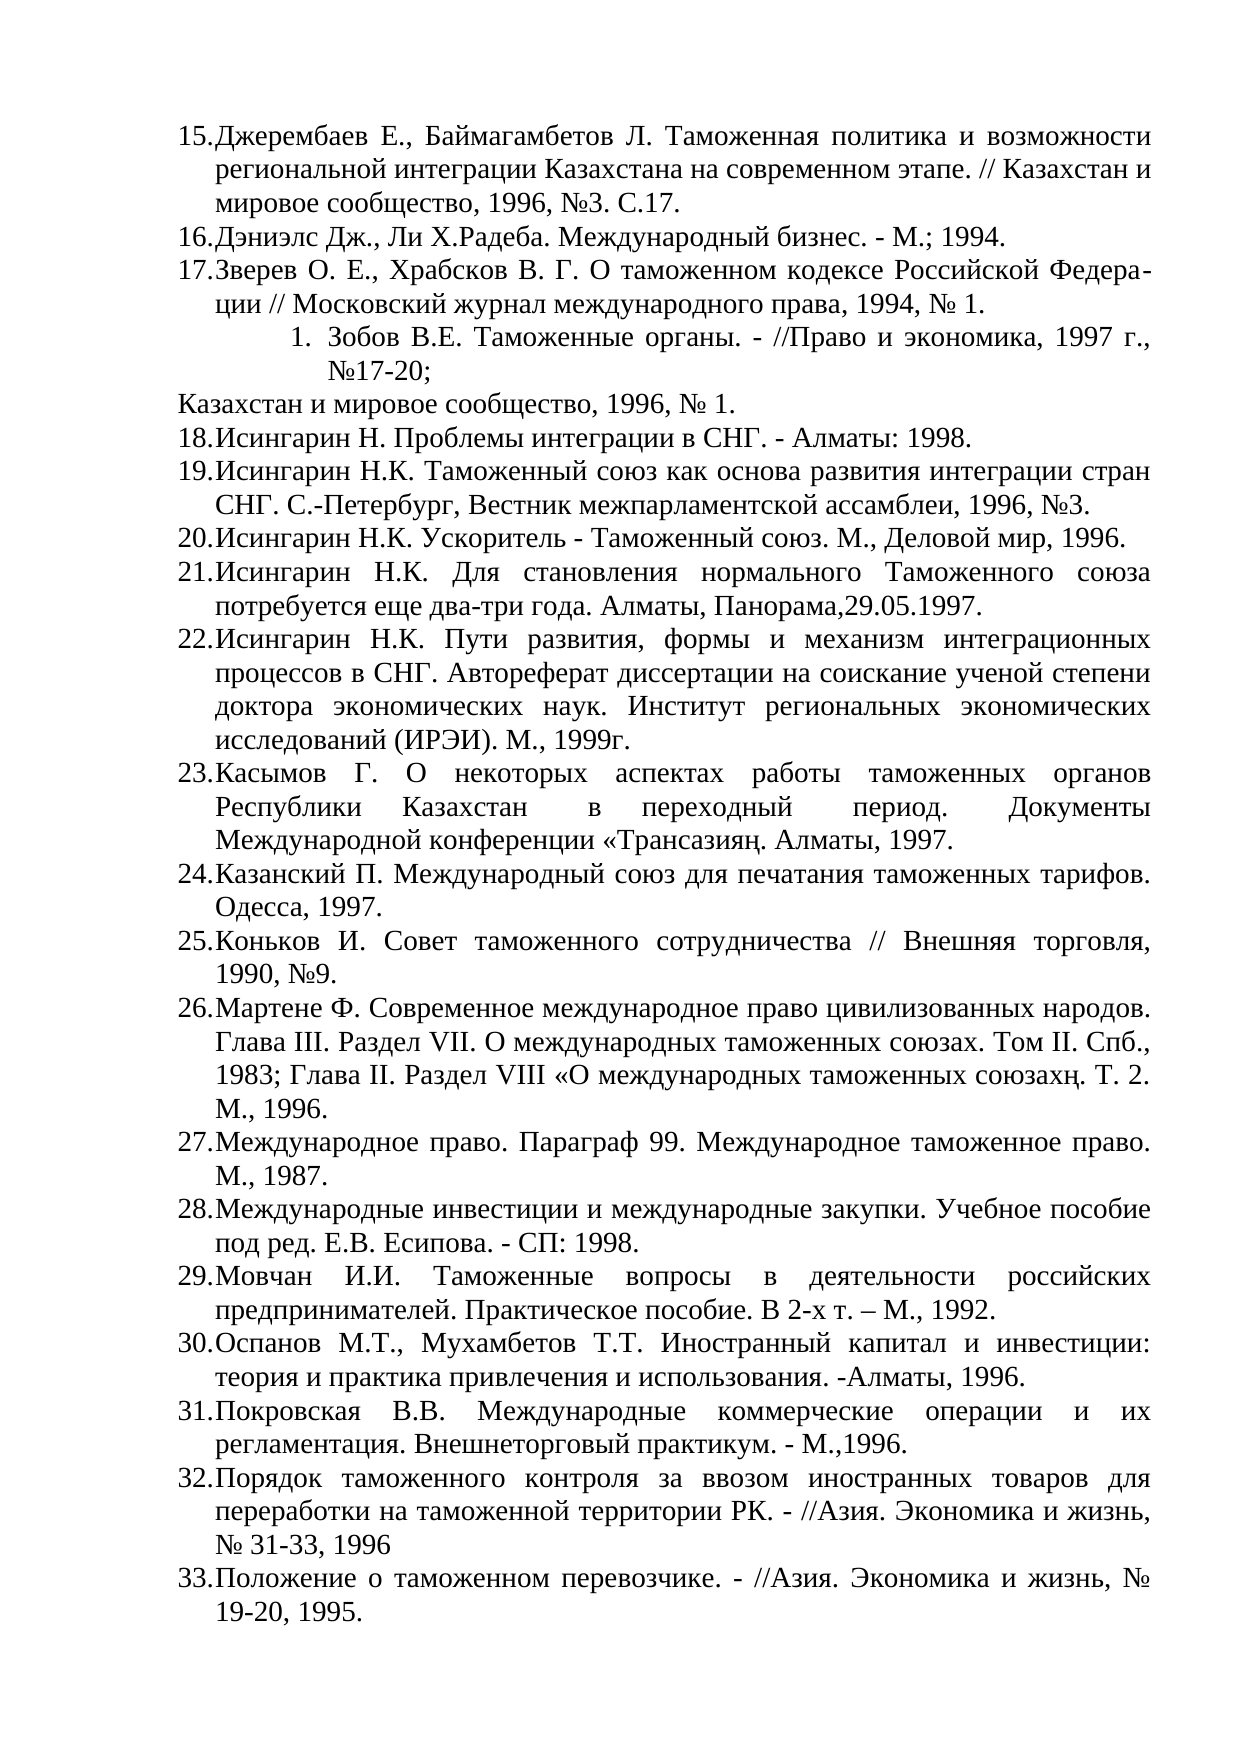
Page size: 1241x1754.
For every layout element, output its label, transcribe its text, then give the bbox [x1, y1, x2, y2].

list Мовчан И.И. Таможенные вопросы в деятельности российских предпринимателей. Практическое пособие. В 2-х т. – М., 1992. [177, 1258, 1152, 1326]
list Международные инвестиции и международные закупки. Учебное пособие под ред. Е.В. Есипова. - СП: 1998. [177, 1191, 1152, 1258]
list Оспанов М.Т., Мухамбетов Т.Т. Иностранный капитал и инвестиции: теория и практика привлечения и использования. -Алматы, 1996. [177, 1326, 1152, 1393]
list Исингарин Н.К. Для становления нормального Таможенного союза потребуется еще два-три года. Алматы, Панорама,29.05.1997. [177, 554, 1152, 621]
text Казахстан и мировое сообщество, 1996, № 1. [177, 386, 1152, 420]
list Джерембаев Е., Баймагамбетов Л. Таможенная политика и возможности региональной интеграции Казахстана на современном этапе. // Казахстан и мировое сообщество, 1996, №3. С.17. [177, 118, 1152, 219]
list Покровская В.В. Международные коммерческие операции и их регламентация. Внешнеторговый практикум. - М.,1996. [177, 1393, 1152, 1460]
list Коньков И. Совет таможенного сотрудничества // Внешняя торговля, 1990, №9. [177, 923, 1152, 990]
list Порядок таможенного контроля за ввозом иностранных товаров для переработки на таможенной территории РК. - //Азия. Экономика и жизнь, № 31-33, 1996 [177, 1460, 1152, 1560]
list Исингарин Н.К. Пути развития, формы и механизм интеграционных процессов в СНГ. Автореферат диссертации на соискание ученой степени доктора экономических наук. Институт региональных экономических исследований (ИРЭИ). М., 1999г. [177, 621, 1152, 755]
list Исингарин Н. Проблемы интеграции в СНГ. - Алматы: 1998. [177, 420, 1152, 453]
list Исингарин Н.К. Ускоритель - Таможенный союз. М., Деловой мир, 1996. [177, 521, 1152, 554]
list Касымов Г. О некоторых аспектах работы таможенных органов Республики Казахстан в переходный период. Документы Международной конференции «Трансазияң. Алматы, 1997. [177, 755, 1152, 856]
list Международное право. Параграф 99. Международное таможенное право. М., 1987. [177, 1124, 1152, 1191]
list Исингарин Н.К. Таможенный союз как основа развития интеграции стран СНГ. С.-Петербург, Вестник межпарламентской ассамблеи, 1996, №3. [177, 453, 1152, 521]
list Зобов В.Е. Таможенные органы. - //Право и экономика, ., №17-20; [290, 319, 1152, 386]
list Казанский П. Международный союз для печатания таможенных тарифов. Одесса, 1997. [177, 856, 1152, 923]
list Мартене Ф. Современное международное право цивилизованных народов. Глава ІІІ. Раздел VІІ. О международных таможенных союзах. Том ІІ. Спб., 1983; Глава ІІ. Раздел VІІІ «О международных таможенных союзахң. Т. ., 1996. [177, 990, 1152, 1124]
list Положение о таможенном перевозчике. - //Азия. Экономика и жизнь, № 19-20, 1995. [177, 1560, 1152, 1627]
list Дэниэлс Дж., Ли Х.Радеба. Международный бизнес. - М.; 1994. [177, 219, 1152, 252]
list Зверев О. Е., Храбсков В. Г. О таможенном кодексе Российской Федерации // Московский журнал международного права, 1994, № 1. [177, 252, 1152, 319]
